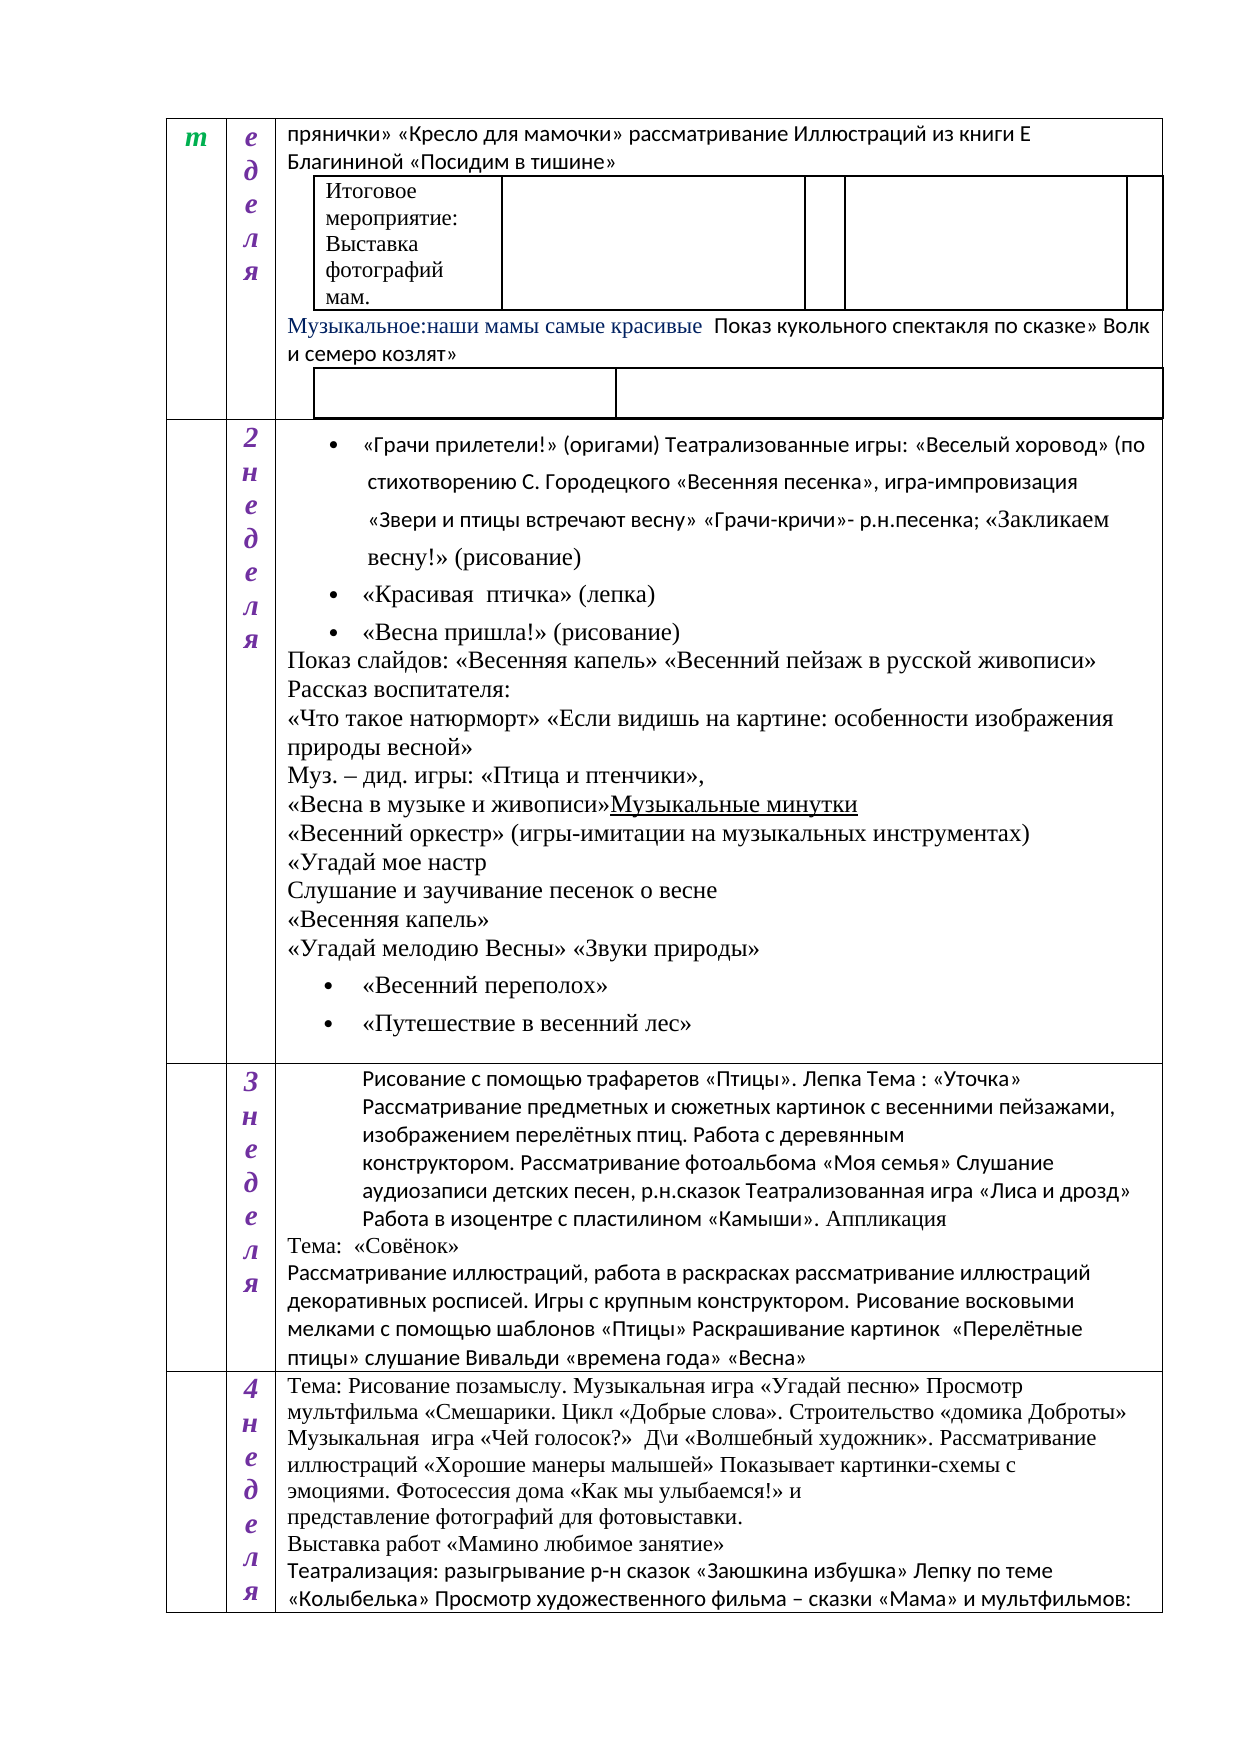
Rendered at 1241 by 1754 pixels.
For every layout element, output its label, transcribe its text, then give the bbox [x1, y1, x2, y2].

table_cell Рисование с помощью трафаретов «Птицы». Лепка Тема : «Уточка» Рассматривание предметных и сюжетных картинок с весенними пейзажами, изображением перелётных птиц. Работа с деревянным конструктором. Рассматривание фотоальбома «Моя семья» Слушание аудиозаписи детских песен, р.н.сказок Театрализованная игра «Лиса и дрозд» Работа в изоцентре с пластилином «Камыши». Аппликация Тема: «Совёнок» Рассматривание иллюстраций, работа в раскрасках рассматривание иллюстраций декоративных росписей. Игры с крупным конструктором. Рисование восковыми мелками с помощью шаблонов «Птицы» Раскрашивание картинок «Перелётные птицы» слушание Вивальди «времена года» «Весна» [276, 1064, 1162, 1371]
table_cell «Грачи прилетели!» (оригами) Театрализованные игры: «Веселый хоровод» (по стихотворению С. Городецкого «Весенняя песенка», игра-импровизация «Звери и птицы встречают весну» «Грачи-кричи»- р.н.песенка; «Закликаем весну!» (рисование) «Красивая птичка» (лепка) «Весна пришла!» (рисование) Показ слайдов: «Весенняя капель» «Весенний пейзаж в русской живописи» Рассказ воспитателя: «Что такое натюрморт» «Если видишь на картине: особенности изображения природы весной» Муз. – дид. игры: «Птица и птенчики», «Весна в музыке и живописи»Музыкальные минутки «Весенний оркестр» (игры-имитации на музыкальных инструментах) «Угадай мое настр Слушание и заучивание песенок о весне «Весенняя капель» «Угадай мелодию Весны» «Звуки природы» «Весенний переполох» «Путешествие в весенний лес» [276, 420, 1162, 1063]
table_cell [276, 119, 1162, 419]
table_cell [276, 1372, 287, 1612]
table_cell [167, 420, 226, 1063]
table_cell 2 неделя [227, 420, 275, 1063]
table_cell 3 неделя [227, 1064, 275, 1371]
table_cell [167, 1372, 226, 1612]
table_cell 4 неделя [227, 1372, 275, 1612]
table_cell 1 неделя [227, 119, 275, 419]
table_cell Март [167, 119, 226, 419]
table_cell [167, 1064, 226, 1371]
